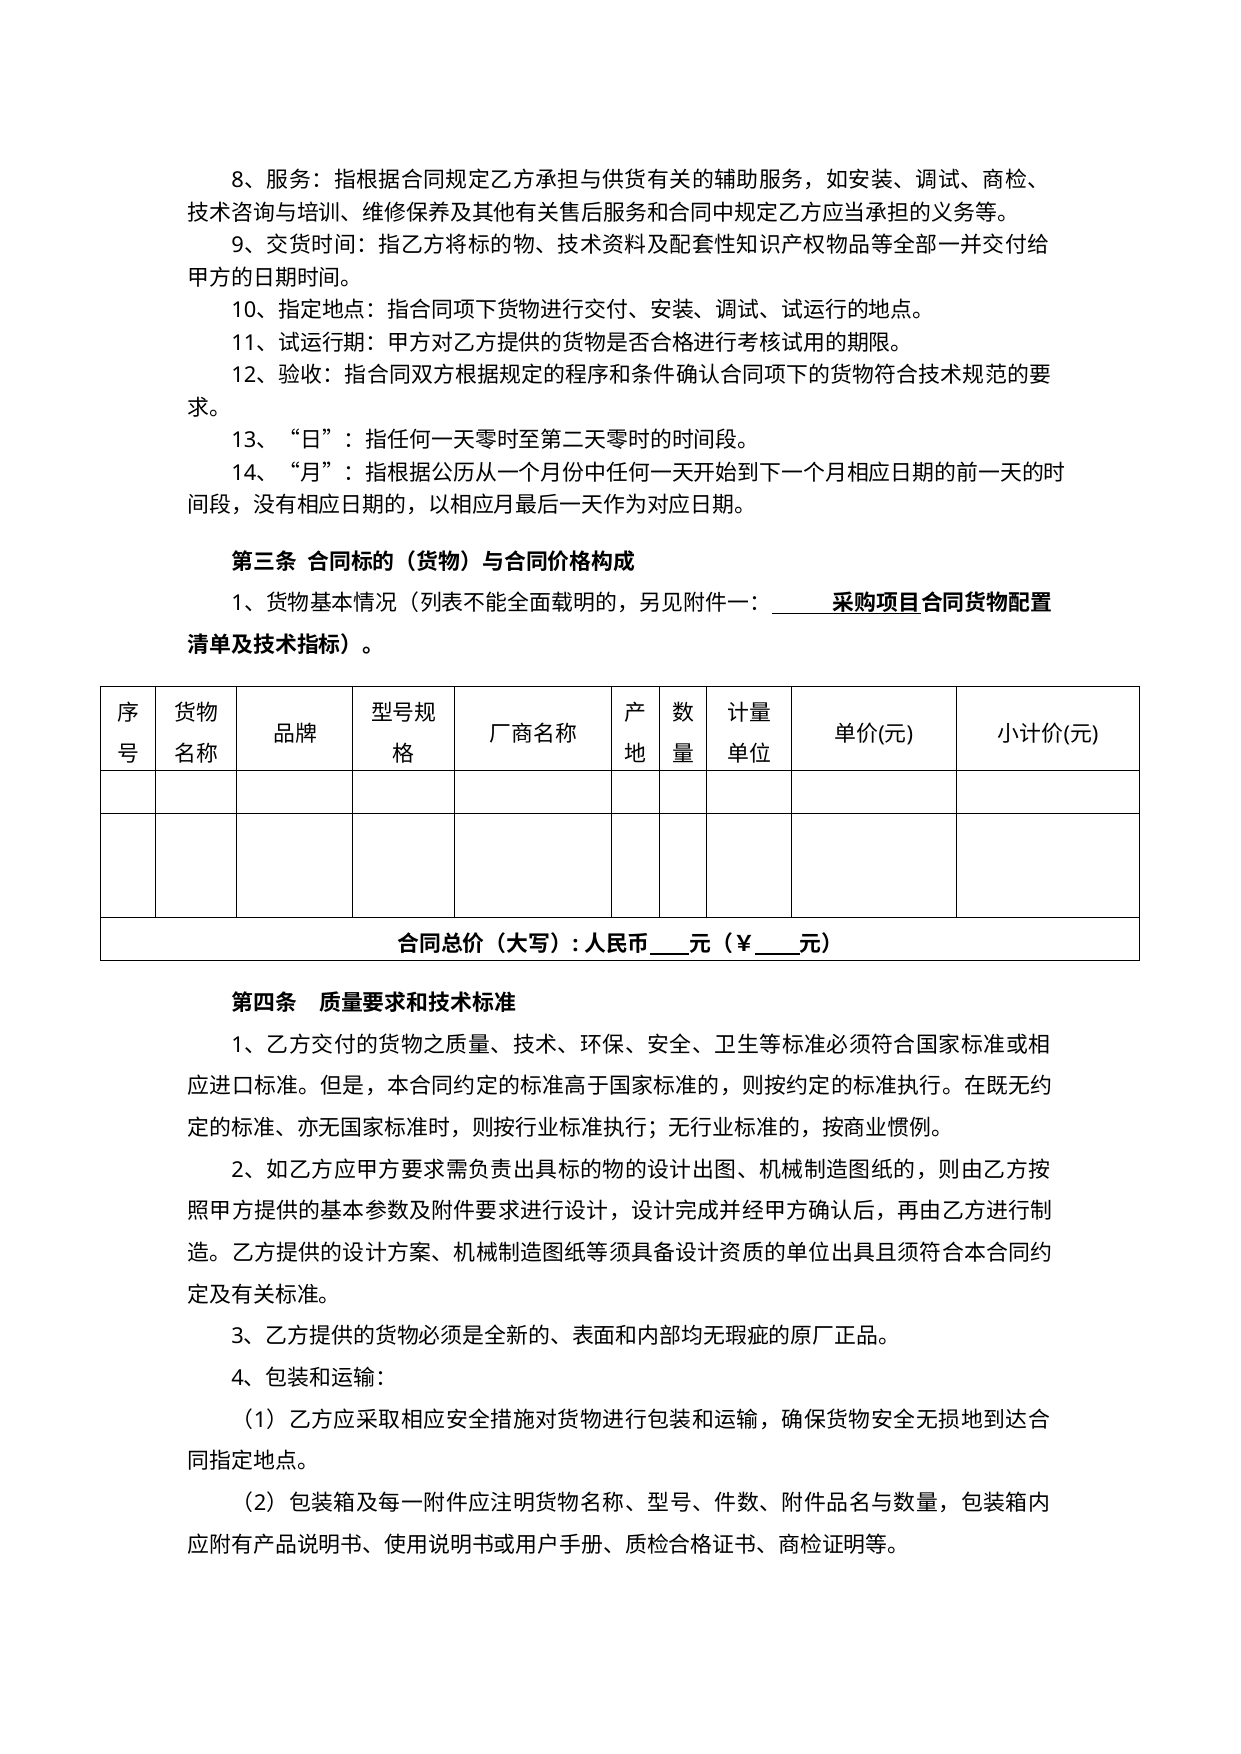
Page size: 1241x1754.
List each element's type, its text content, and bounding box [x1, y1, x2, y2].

table_cell [353, 814, 454, 917]
text 第三条 合同标的（货物）与合同价格构成 [187, 536, 1053, 577]
table_header 厂商名称 [455, 687, 611, 770]
table_cell [101, 814, 155, 917]
text （1）乙方应采取相应安全措施对货物进行包装和运输，确保货物安全无损地到达合同指定地点。 [187, 1394, 1053, 1477]
table_cell [707, 814, 791, 917]
table_cell [612, 814, 659, 917]
text 1、乙方交付的货物之质量、技术、环保、安全、卫生等标准必须符合国家标准或相应进口标准。但是，本合同约定的标准高于国家标准的，则按约定的标准执行。在既无约定的标准、亦无国家标准时，则按行业标准执行；无行业标准的，按商业惯例。 [187, 1019, 1053, 1144]
table_header 计量 单位 [707, 687, 791, 770]
table_cell [353, 771, 454, 813]
table_cell [101, 771, 155, 813]
table_cell [455, 771, 611, 813]
text 10、指定地点：指合同项下货物进行交付、安装、调试、试运行的地点。 [187, 292, 1053, 324]
text 2、如乙方应甲方要求需负责出具标的物的设计出图、机械制造图纸的，则由乙方按照甲方提供的基本参数及附件要求进行设计，设计完成并经甲方确认后，再由乙方进行制造。乙方提供的设计方案、机械制造图纸等须具备设计资质的单位出具且须符合本合同约定及有关标准。 [187, 1144, 1053, 1311]
table_cell [156, 771, 236, 813]
table_header 产地 [612, 687, 659, 770]
table_header 小计价(元) [957, 687, 1139, 770]
table_cell [707, 771, 791, 813]
text 4、包装和运输： [187, 1352, 1053, 1394]
table_cell [156, 814, 236, 917]
table_cell [237, 771, 352, 813]
text 3、乙方提供的货物必须是全新的、表面和内部均无瑕疵的原厂正品。 [187, 1311, 1053, 1352]
text 11、试运行期：甲方对乙方提供的货物是否合格进行考核试用的期限。 [187, 324, 1053, 357]
table_cell [455, 814, 611, 917]
table_cell [957, 771, 1139, 813]
text 第四条 质量要求和技术标准 [187, 977, 1053, 1019]
table_cell 合同总价（大写）: 人民币 元（￥ 元） [101, 918, 1139, 960]
table_cell [792, 814, 956, 917]
table_cell [612, 771, 659, 813]
table_header 序号 [101, 687, 155, 770]
table_cell [237, 814, 352, 917]
table_header 数量 [660, 687, 706, 770]
text 8、服务：指根据合同规定乙方承担与供货有关的辅助服务，如安装、调试、商检、技术咨询与培训、维修保养及其他有关售后服务和合同中规定乙方应当承担的义务等。 [187, 162, 1053, 227]
text 12、验收：指合同双方根据规定的程序和条件确认合同项下的货物符合技术规范的要求。 [187, 357, 1053, 422]
text 9、交货时间：指乙方将标的物、技术资料及配套性知识产权物品等全部一并交付给甲方的日期时间。 [187, 227, 1053, 292]
table_cell [792, 771, 956, 813]
table_header 货物名称 [156, 687, 236, 770]
table_cell [660, 814, 706, 917]
table_header 品牌 [237, 687, 352, 770]
text （2）包装箱及每一附件应注明货物名称、型号、件数、附件品名与数量，包装箱内应附有产品说明书、使用说明书或用户手册、质检合格证书、商检证明等。 [187, 1477, 1053, 1561]
table_header 型号规格 [353, 687, 454, 770]
table_cell [660, 771, 706, 813]
text 1、货物基本情况（列表不能全面载明的，另见附件一： 采购项目合同货物配置清单及技术指标）。 [187, 577, 1053, 661]
text 13、“日”：指任何一天零时至第二天零时的时间段。 [187, 422, 1069, 454]
table_cell [957, 814, 1139, 917]
table_header 单价(元) [792, 687, 956, 770]
text 14、“月”：指根据公历从一个月份中任何一天开始到下一个月相应日期的前一天的时间段，没有相应日期的，以相应月最后一天作为对应日期。 [187, 454, 1069, 519]
